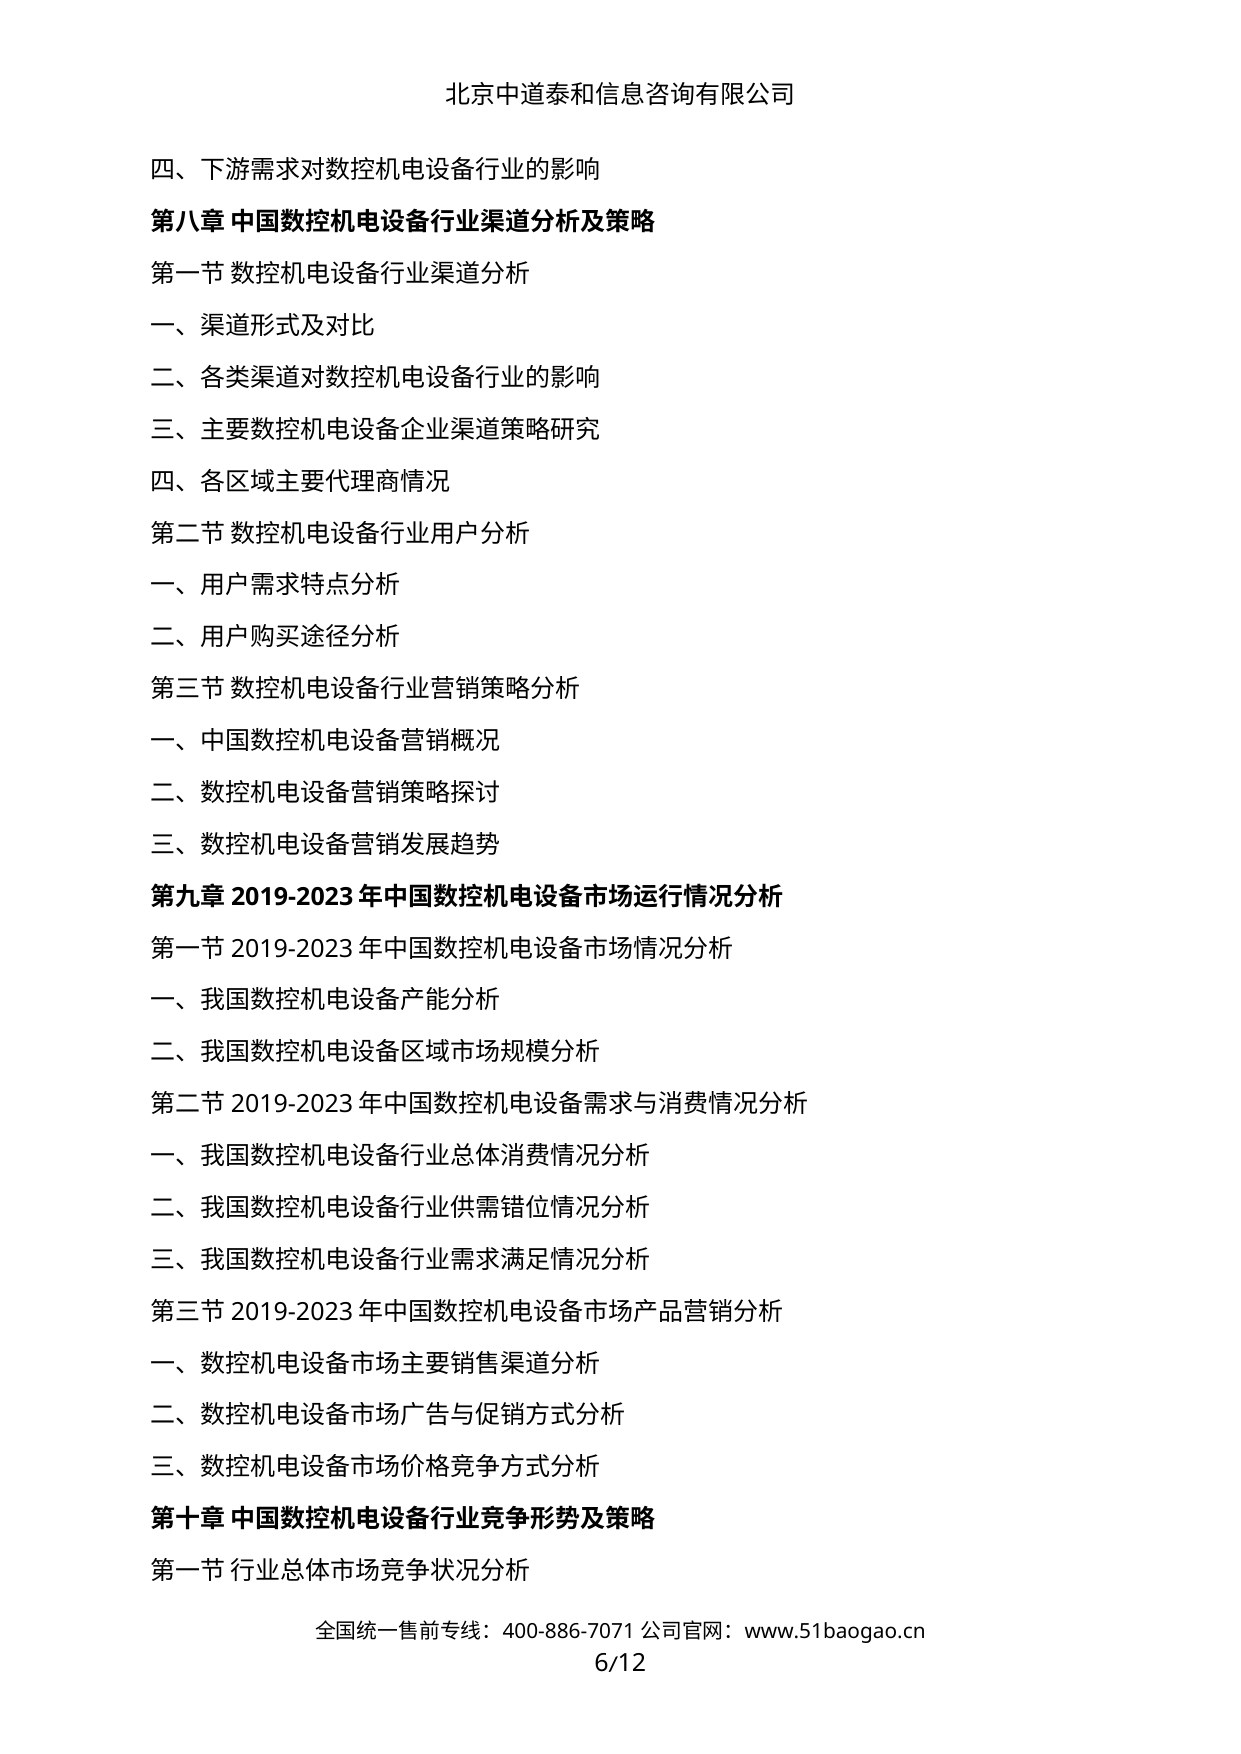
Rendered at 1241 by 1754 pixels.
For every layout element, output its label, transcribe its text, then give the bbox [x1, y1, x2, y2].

text 一、中国数控机电设备营销概况 [150, 721, 1090, 757]
text 第三节 2019-2023年中国数控机电设备市场产品营销分析 [150, 1291, 1090, 1327]
text 三、我国数控机电设备行业需求满足情况分析 [150, 1239, 1090, 1276]
text 第十章 中国数控机电设备行业竞争形势及策略 [150, 1499, 1090, 1535]
text 第二节 2019-2023年中国数控机电设备需求与消费情况分析 [150, 1084, 1090, 1120]
text 第九章 2019-2023年中国数控机电设备市场运行情况分析 [150, 876, 1090, 912]
text 二、各类渠道对数控机电设备行业的影响 [150, 357, 1090, 394]
text 三、主要数控机电设备企业渠道策略研究 [150, 409, 1090, 446]
text 二、我国数控机电设备区域市场规模分析 [150, 1032, 1090, 1068]
text 三、数控机电设备营销发展趋势 [150, 824, 1090, 861]
text 第八章 中国数控机电设备行业渠道分析及策略 [150, 202, 1090, 238]
text 第一节 2019-2023年中国数控机电设备市场情况分析 [150, 928, 1090, 964]
text 二、我国数控机电设备行业供需错位情况分析 [150, 1187, 1090, 1224]
text 一、我国数控机电设备行业总体消费情况分析 [150, 1136, 1090, 1172]
text 一、渠道形式及对比 [150, 306, 1090, 342]
text 一、用户需求特点分析 [150, 565, 1090, 601]
text 第一节 行业总体市场竞争状况分析 [150, 1551, 1090, 1587]
text 三、数控机电设备市场价格竞争方式分析 [150, 1447, 1090, 1483]
text 二、数控机电设备市场广告与促销方式分析 [150, 1395, 1090, 1431]
text 第一节 数控机电设备行业渠道分析 [150, 254, 1090, 290]
text 二、用户购买途径分析 [150, 617, 1090, 653]
text 二、数控机电设备营销策略探讨 [150, 772, 1090, 809]
text 第二节 数控机电设备行业用户分析 [150, 513, 1090, 549]
text 一、我国数控机电设备产能分析 [150, 980, 1090, 1016]
text 四、下游需求对数控机电设备行业的影响 [150, 150, 1090, 186]
text 第三节 数控机电设备行业营销策略分析 [150, 669, 1090, 705]
text 一、数控机电设备市场主要销售渠道分析 [150, 1343, 1090, 1379]
text 四、各区域主要代理商情况 [150, 461, 1090, 497]
